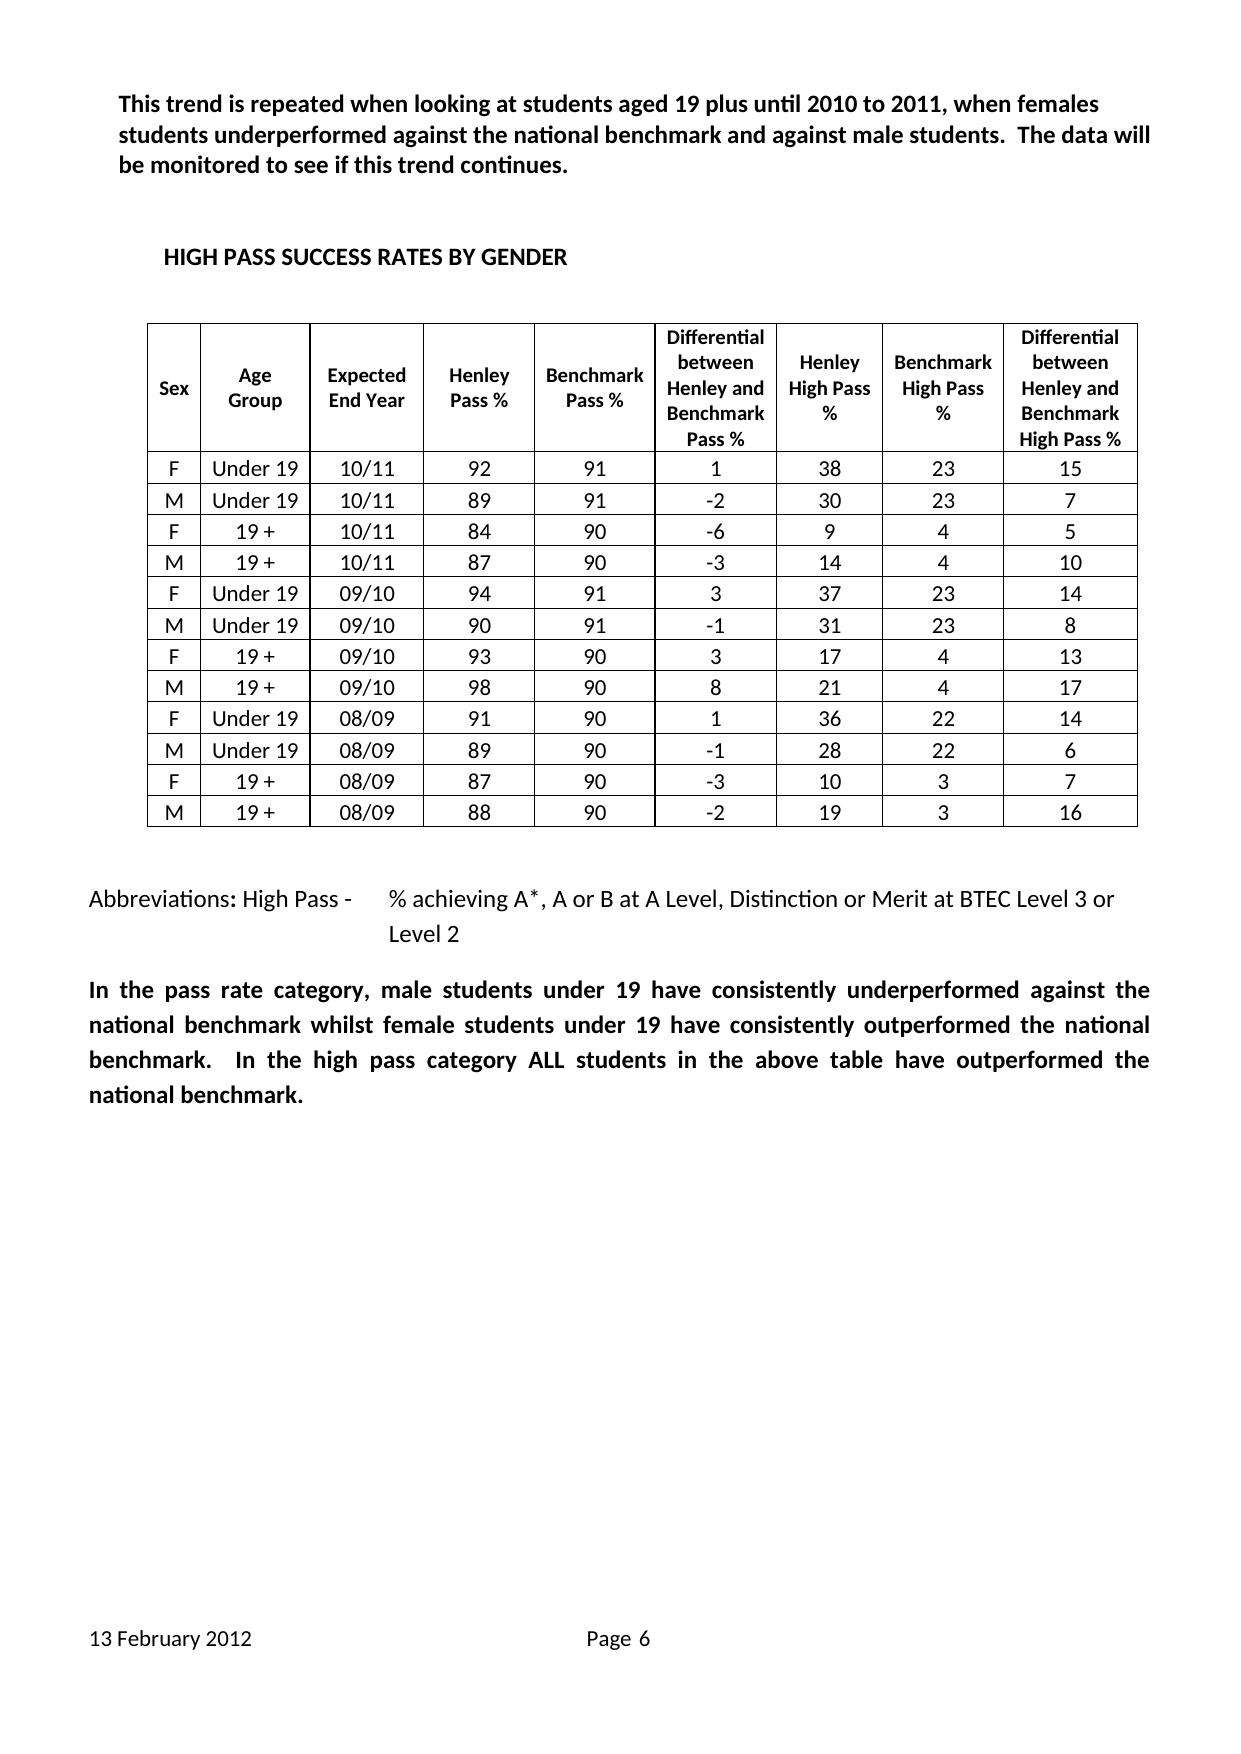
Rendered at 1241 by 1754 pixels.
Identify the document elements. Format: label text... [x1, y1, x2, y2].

table_cell 16 [1004, 796, 1137, 826]
table_cell 9 [777, 515, 882, 545]
table_cell 90 [535, 796, 654, 826]
table_cell 4 [883, 546, 1003, 576]
table_cell 09/10 [311, 671, 423, 701]
table_cell 23 [883, 577, 1003, 607]
table_cell -2 [656, 796, 776, 826]
text HIGH PASS SUCCESS RATES BY GENDER [118, 241, 1152, 272]
table_cell Under 19 [201, 484, 309, 514]
table_header Differential between Henley and Benchmark Pass % [656, 324, 776, 451]
table_cell 94 [424, 577, 534, 607]
table_cell 19 + [201, 765, 309, 795]
table_cell F [148, 765, 200, 795]
table_cell 84 [424, 515, 534, 545]
table_cell 10/11 [311, 546, 423, 576]
table_cell 19 [777, 796, 882, 826]
table_cell 89 [424, 734, 534, 764]
table_cell 5 [1004, 515, 1137, 545]
table_cell 90 [535, 640, 654, 670]
table_cell 37 [777, 577, 882, 607]
table_cell 90 [424, 609, 534, 639]
table_cell 91 [535, 577, 654, 607]
table_cell 14 [777, 546, 882, 576]
table_cell 15 [1004, 452, 1137, 482]
table_cell 36 [777, 702, 882, 732]
table_cell 17 [1004, 671, 1137, 701]
table_cell 91 [424, 702, 534, 732]
table_cell 13 [1004, 640, 1137, 670]
table_cell 91 [535, 452, 654, 482]
table_cell 7 [1004, 765, 1137, 795]
table_cell 08/09 [311, 702, 423, 732]
table_header Sex [148, 324, 200, 451]
table_cell Under 19 [201, 577, 309, 607]
table_cell 8 [656, 671, 776, 701]
table_header Henley Pass % [424, 324, 534, 451]
table_header Expected End Year [311, 324, 423, 451]
table_cell 22 [883, 702, 1003, 732]
table_cell 31 [777, 609, 882, 639]
table_cell 8 [1004, 609, 1137, 639]
table_header Benchmark High Pass % [883, 324, 1003, 451]
table_cell 4 [883, 671, 1003, 701]
table_cell 10/11 [311, 484, 423, 514]
table_cell 19 + [201, 671, 309, 701]
table_cell -1 [656, 734, 776, 764]
table_cell -2 [656, 484, 776, 514]
table_cell 10/11 [311, 452, 423, 482]
table_cell Under 19 [201, 609, 309, 639]
table_cell M [148, 734, 200, 764]
table_cell 3 [656, 640, 776, 670]
table_cell 93 [424, 640, 534, 670]
table_cell 87 [424, 765, 534, 795]
text In the pass rate category, male students under 19 have consistently underperformed against the national benchmark whilst female students under 19 have consistently outperformed the national benchmark. In the high pass category ALL students in the above table have outperformed the national benchmark. [89, 974, 1152, 1109]
table_header Differential between Henley and Benchmark High Pass % [1004, 324, 1137, 451]
table_cell 87 [424, 546, 534, 576]
table_cell 10/11 [311, 515, 423, 545]
table_cell 22 [883, 734, 1003, 764]
table_cell F [148, 702, 200, 732]
table_cell 90 [535, 765, 654, 795]
table_cell 92 [424, 452, 534, 482]
table_cell 08/09 [311, 734, 423, 764]
text This trend is repeated when looking at students aged 19 plus until 2010 to 2011, when females students underperformed against the national benchmark and against male students. The data will be monitored to see if this trend continues. [118, 89, 1152, 180]
table_cell 23 [883, 609, 1003, 639]
table_cell 98 [424, 671, 534, 701]
table_cell 3 [656, 577, 776, 607]
table_cell 89 [424, 484, 534, 514]
table_cell 17 [777, 640, 882, 670]
table_cell -3 [656, 546, 776, 576]
table_cell 4 [883, 640, 1003, 670]
table_cell 30 [777, 484, 882, 514]
table_cell 21 [777, 671, 882, 701]
table_cell 91 [535, 609, 654, 639]
table_cell F [148, 515, 200, 545]
table_cell 19 + [201, 515, 309, 545]
table_cell 90 [535, 671, 654, 701]
table_cell 90 [535, 515, 654, 545]
table_cell 3 [883, 796, 1003, 826]
table_cell 19 + [201, 546, 309, 576]
table_cell 1 [656, 452, 776, 482]
table_cell 08/09 [311, 765, 423, 795]
table_cell 4 [883, 515, 1003, 545]
table_cell 91 [535, 484, 654, 514]
table_cell F [148, 640, 200, 670]
text Abbreviations: High Pass - % achieving A*, A or B at A Level, Distinction or Merit at BTEC Level 3 or Level 2 [89, 883, 1152, 949]
table_cell 38 [777, 452, 882, 482]
table_cell 88 [424, 796, 534, 826]
table_cell 09/10 [311, 640, 423, 670]
table_cell 08/09 [311, 796, 423, 826]
table_cell 10 [1004, 546, 1137, 576]
table_cell 3 [883, 765, 1003, 795]
table_cell F [148, 452, 200, 482]
table_header Age Group [201, 324, 309, 451]
table_cell 90 [535, 734, 654, 764]
table_cell 09/10 [311, 577, 423, 607]
table_cell 6 [1004, 734, 1137, 764]
table_cell 09/10 [311, 609, 423, 639]
table_cell 1 [656, 702, 776, 732]
table_cell Under 19 [201, 702, 309, 732]
table_cell 23 [883, 484, 1003, 514]
table_cell 23 [883, 452, 1003, 482]
table_cell F [148, 577, 200, 607]
table_cell -3 [656, 765, 776, 795]
table_cell 7 [1004, 484, 1137, 514]
table_header Henley High Pass % [777, 324, 882, 451]
table_cell 28 [777, 734, 882, 764]
table_cell 19 + [201, 796, 309, 826]
table_cell Under 19 [201, 452, 309, 482]
table_cell M [148, 546, 200, 576]
table_cell M [148, 796, 200, 826]
table_cell 10 [777, 765, 882, 795]
table_cell 14 [1004, 702, 1137, 732]
table_cell 14 [1004, 577, 1137, 607]
table_cell M [148, 609, 200, 639]
table_cell M [148, 671, 200, 701]
table_cell M [148, 484, 200, 514]
table_cell 19 + [201, 640, 309, 670]
table_cell 90 [535, 702, 654, 732]
table_cell -6 [656, 515, 776, 545]
table_cell -1 [656, 609, 776, 639]
table_header Benchmark Pass % [535, 324, 654, 451]
table_cell 90 [535, 546, 654, 576]
table_cell Under 19 [201, 734, 309, 764]
